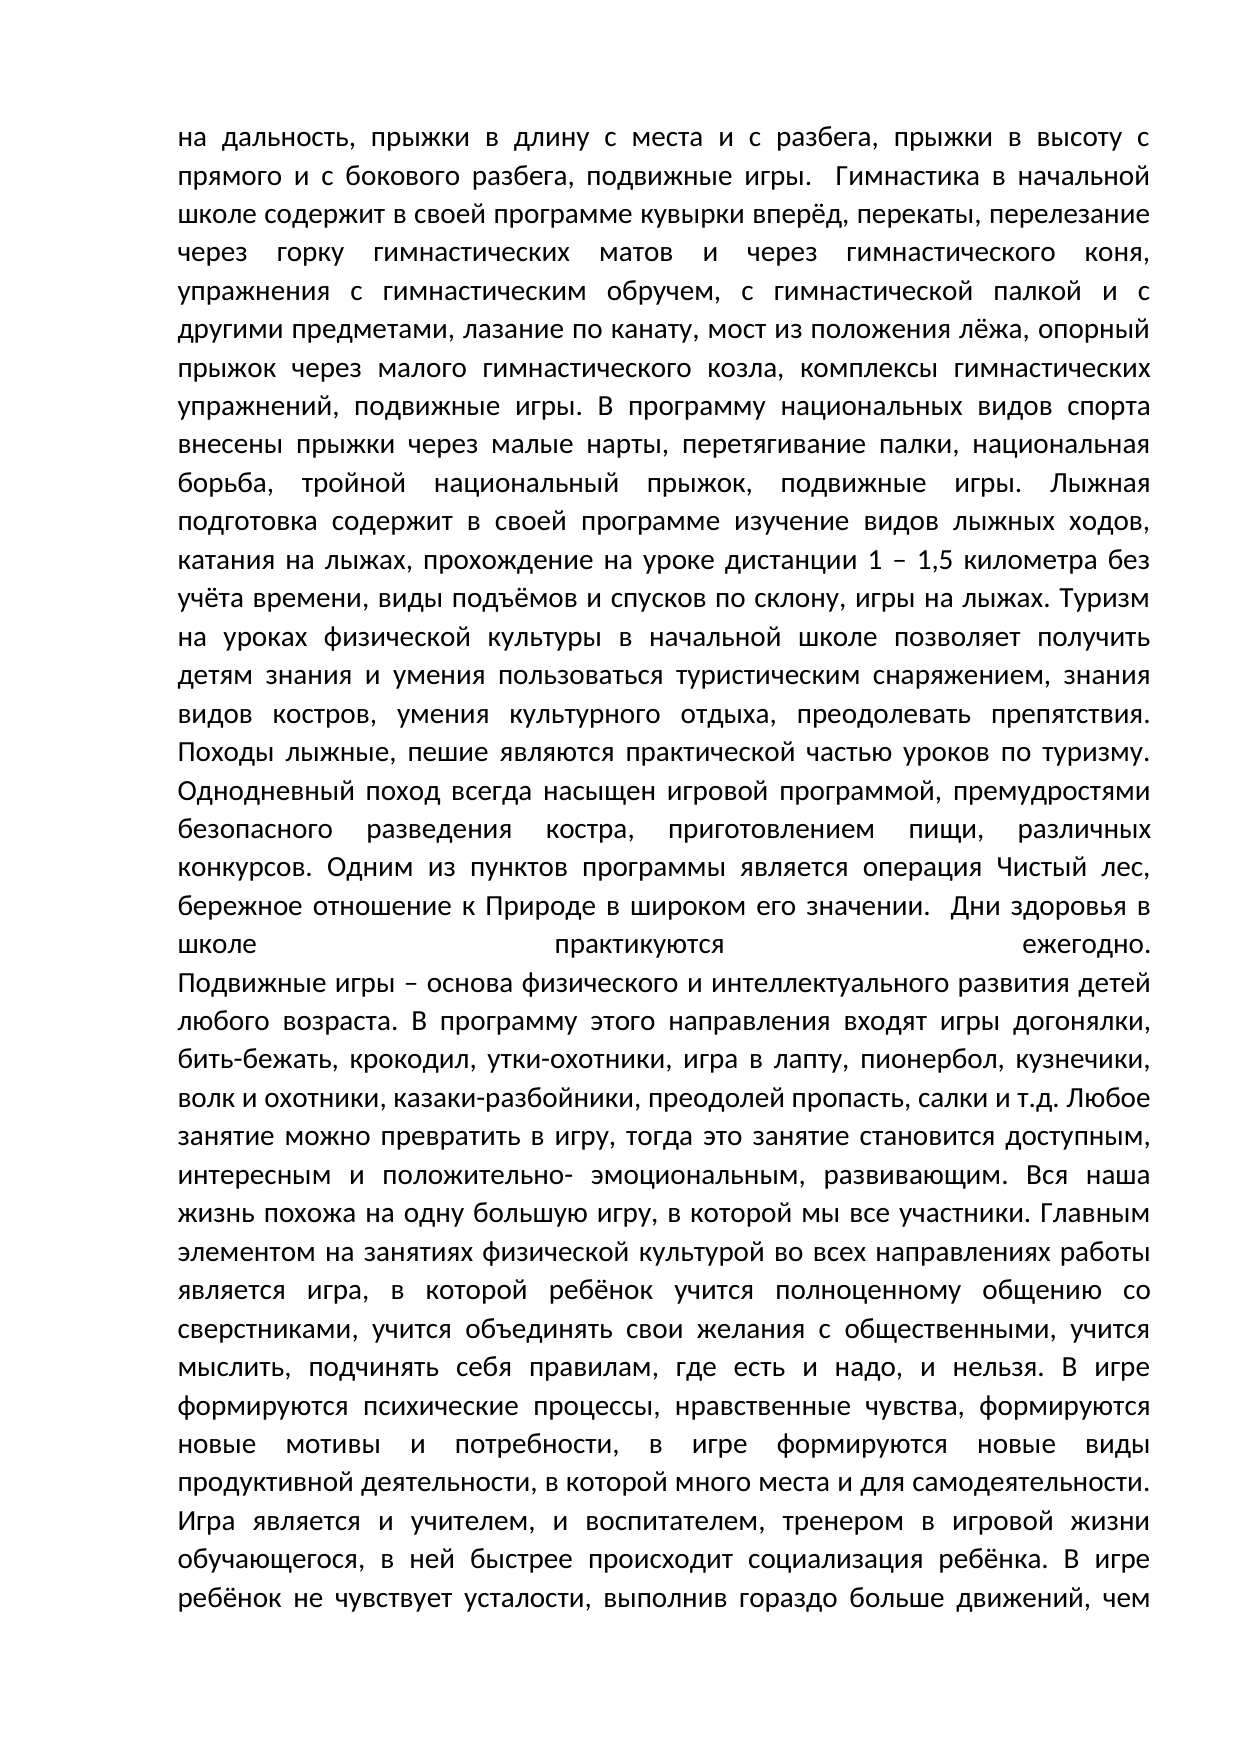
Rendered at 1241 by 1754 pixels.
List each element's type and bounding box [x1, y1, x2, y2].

text [177, 118, 1152, 1614]
